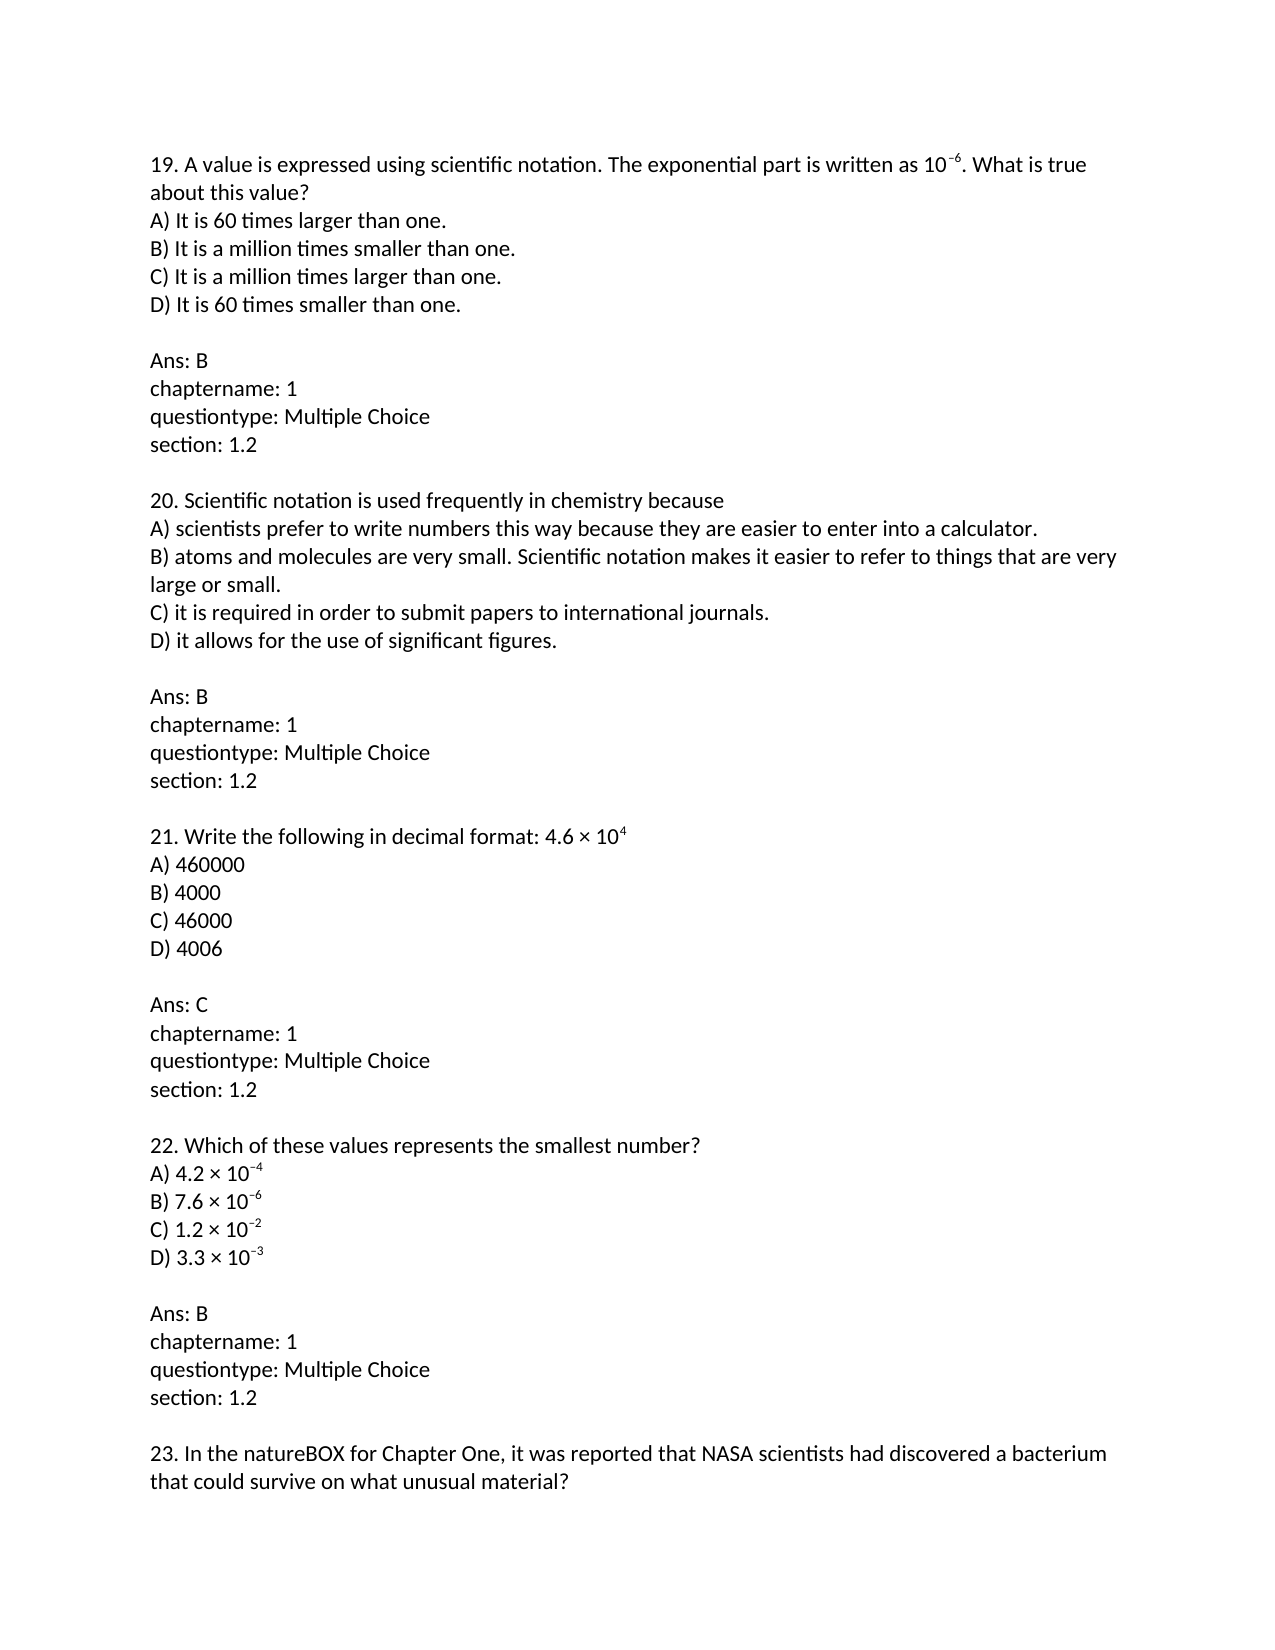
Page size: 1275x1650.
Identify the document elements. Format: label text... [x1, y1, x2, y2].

text D) 3.3 × 10–3 [150, 1243, 1125, 1271]
text 21. Write the following in decimal format: 4.6 × 104 [150, 822, 1125, 851]
text C) It is a million times larger than one. [150, 262, 1125, 290]
text C) 46000 [150, 907, 1125, 934]
text Ans: B chaptername: 1 questiontype: Multiple Choice section: 1.2 [150, 346, 1125, 458]
text 19. A value is expressed using scientific notation. The exponential part is written as 10–6. What is true about this value? [150, 150, 1125, 206]
text 22. Which of these values represents the smallest number? [150, 1131, 1125, 1159]
text C) it is required in order to submit papers to international journals. [150, 598, 1125, 626]
text 20. Scientific notation is used frequently in chemistry because [150, 486, 1125, 514]
text A) 460000 [150, 851, 1125, 878]
text B) It is a million times smaller than one. [150, 234, 1125, 262]
text Ans: B chaptername: 1 questiontype: Multiple Choice section: 1.2 [150, 682, 1125, 794]
text B) 7.6 × 10–6 [150, 1187, 1125, 1215]
text A) 4.2 × 10–4 [150, 1159, 1125, 1187]
text A) It is 60 times larger than one. [150, 206, 1125, 234]
text D) 4006 [150, 934, 1125, 963]
text D) It is 60 times smaller than one. [150, 290, 1125, 318]
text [150, 1299, 1125, 1411]
text Ans: C chaptername: 1 questiontype: Multiple Choice section: 1.2 [150, 991, 1125, 1103]
text C) 1.2 × 10–2 [150, 1215, 1125, 1243]
text B) atoms and molecules are very small. Scientific notation makes it easier to refer to things that are very large or small. [150, 542, 1125, 598]
text 23. In the natureBOX for Chapter One, it was reported that NASA scientists had discovered a bacterium that could survive on what unusual material? [150, 1439, 1125, 1495]
text B) 4000 [150, 878, 1125, 907]
text D) it allows for the use of significant figures. [150, 626, 1125, 654]
text A) scientists prefer to write numbers this way because they are easier to enter into a calculator. [150, 514, 1125, 542]
